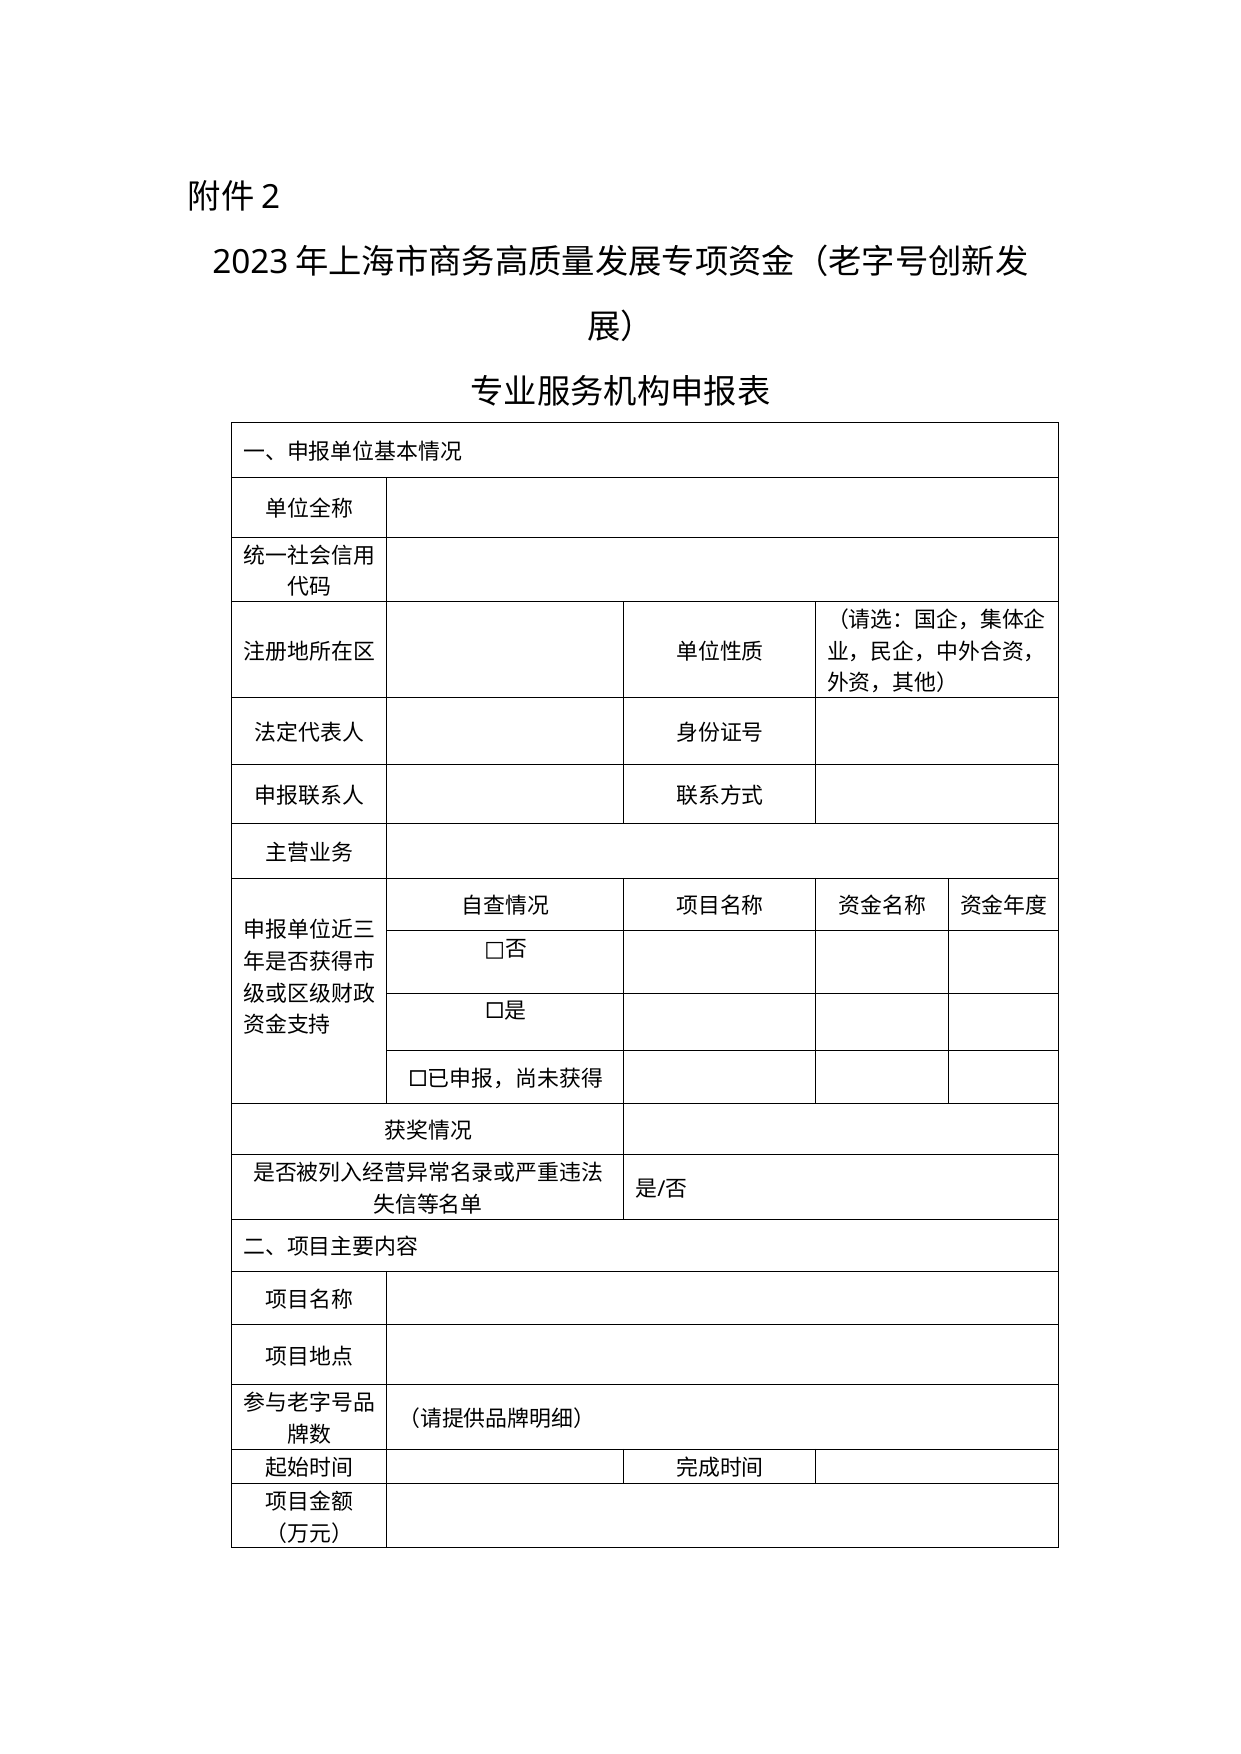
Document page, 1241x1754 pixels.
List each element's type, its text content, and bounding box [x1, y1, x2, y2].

table_cell □否 [387, 931, 623, 992]
table_cell 项目地点 [232, 1325, 386, 1384]
table_cell [949, 994, 1058, 1050]
table_cell 身份证号 [624, 698, 815, 764]
table_cell [387, 698, 623, 764]
table_cell [387, 602, 623, 697]
text 2023年上海市商务高质量发展专项资金（老字号创新发展） [187, 227, 1053, 357]
table_cell 注册地所在区 [232, 602, 386, 697]
table_cell 申报联系人 [232, 765, 386, 823]
table_cell [949, 1051, 1058, 1102]
table_cell [387, 478, 1058, 537]
table_cell 完成时间 [624, 1450, 815, 1483]
table_cell [624, 994, 815, 1050]
table_cell 参与老字号品牌数 [232, 1385, 386, 1449]
table_cell [949, 931, 1058, 992]
table_header 一、申报单位基本情况 [232, 423, 1058, 477]
table_cell [816, 931, 948, 992]
table_cell [624, 931, 815, 992]
text 专业服务机构申报表 [187, 357, 1053, 422]
table_cell 是/否 [624, 1155, 1058, 1219]
table_cell 资金名称 [816, 879, 948, 930]
table_cell 联系方式 [624, 765, 815, 823]
table_cell [387, 1450, 623, 1483]
table_cell [816, 765, 1058, 823]
table_cell [816, 698, 1058, 764]
table_cell [816, 1051, 948, 1102]
table_cell 是否被列入经营异常名录或严重违法失信等名单 [232, 1155, 623, 1219]
table_cell 申报单位近三年是否获得市级或区级财政资金支持 [232, 879, 386, 1102]
table_cell 单位性质 [624, 602, 815, 697]
table_cell 起始时间 [232, 1450, 386, 1483]
table_cell [387, 765, 623, 823]
table_cell 资金年度 [949, 879, 1058, 930]
table_cell 统一社会信用代码 [232, 538, 386, 601]
table_cell [387, 824, 1058, 878]
table_cell [624, 1051, 815, 1102]
table_cell 单位全称 [232, 478, 386, 537]
table_cell 已申报，尚未获得 [387, 1051, 623, 1102]
table_cell 项目名称 [232, 1272, 386, 1324]
table_cell [816, 1450, 1058, 1483]
table_cell 法定代表人 [232, 698, 386, 764]
table_cell [387, 1484, 1058, 1547]
table_cell 自查情况 [387, 879, 623, 930]
table_cell 项目金额 （万元） [232, 1484, 386, 1547]
table_cell （请提供品牌明细） [387, 1385, 1058, 1449]
table_cell [387, 1272, 1058, 1324]
table_cell （请选：国企，集体企业，民企，中外合资，外资，其他） [816, 602, 1058, 697]
text 附件2 [187, 162, 1053, 227]
table_cell [624, 1104, 1058, 1154]
table_cell 二、项目主要内容 [232, 1220, 1058, 1271]
table_cell [816, 994, 948, 1050]
table_cell [387, 1325, 1058, 1384]
table_cell 获奖情况 [232, 1104, 623, 1154]
table_cell 主营业务 [232, 824, 386, 878]
table_cell 项目名称 [624, 879, 815, 930]
table_cell 是 [387, 994, 623, 1050]
table_cell [387, 538, 1058, 601]
